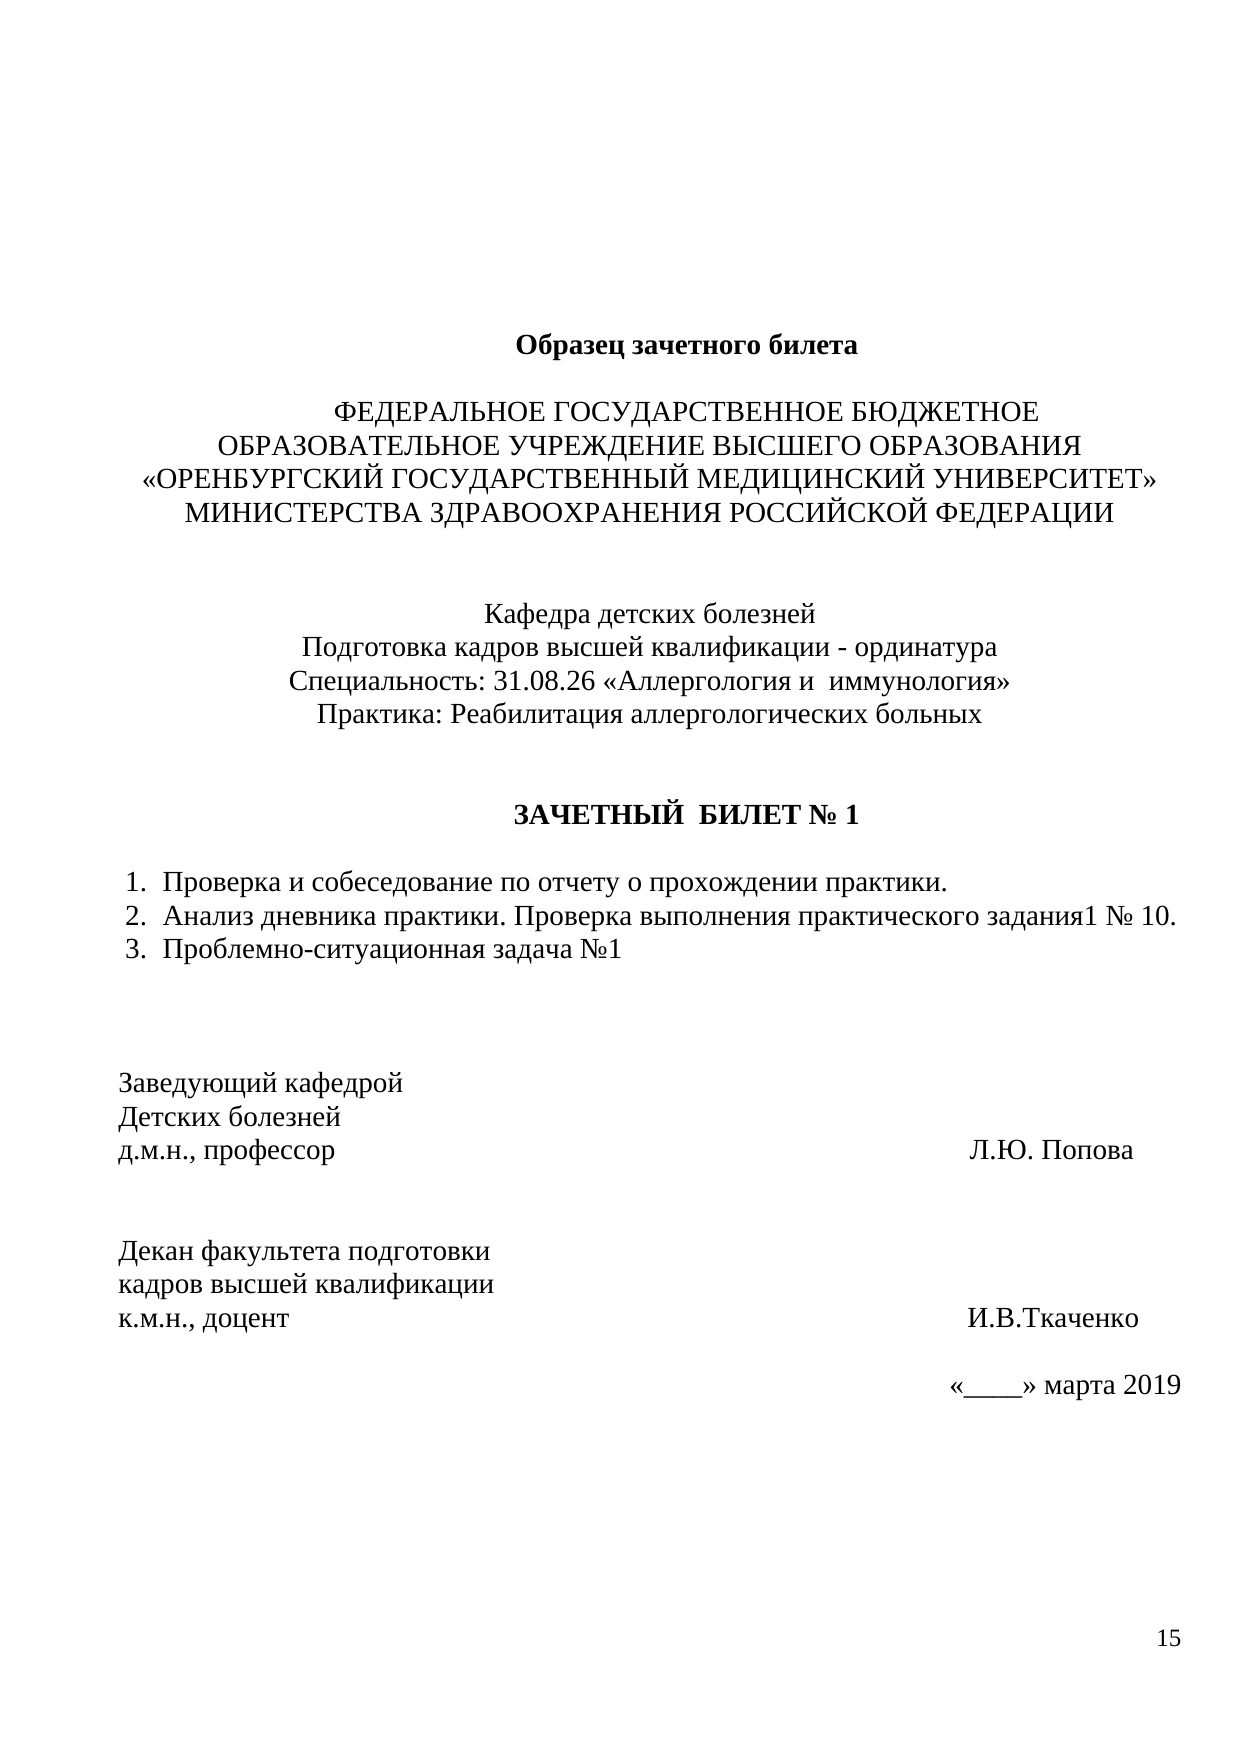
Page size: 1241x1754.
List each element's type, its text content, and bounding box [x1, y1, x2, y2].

text ЗАЧЕТНЫЙ БИЛЕТ № 1 [118, 797, 1181, 831]
text кадров высшей квалификации [118, 1267, 1181, 1300]
text «____» марта 2019 [118, 1367, 1181, 1401]
text Заведующий кафедрой [118, 1065, 1181, 1099]
text Специальность: 31.08.26 «Аллергология и иммунология» [617, 663, 1181, 696]
text д.м.н., профессор Л.Ю. Попова [118, 1132, 1181, 1166]
list Анализ дневника практики. Проверка выполнения практического задания1 № 10. [125, 898, 1181, 931]
text Кафедра детских болезней [118, 596, 1181, 629]
text «ОРЕНБУРГСКИЙ ГОСУДАРСТВЕННЫЙ МЕДИЦИНСКИЙ УНИВЕРСИТЕТ» МИНИСТЕРСТВА ЗДРАВООХРАНЕНИЯ РОССИЙСКОЙ ФЕДЕРАЦИИ [118, 462, 1181, 529]
text Специальность: 31.08.26 «Аллергология и иммунология» [118, 663, 493, 696]
text Детских болезней [118, 1099, 1181, 1132]
text ФЕДЕРАЛЬНОЕ ГОСУДАРСТВЕННОЕ БЮДЖЕТНОЕ ОБРАЗОВАТЕЛЬНОЕ УЧРЕЖДЕНИЕ ВЫСШЕГО ОБРАЗОВАНИЯ [118, 394, 1181, 462]
text Подготовка кадров высшей квалификации - ординатура [118, 629, 1181, 663]
text Декан факультета подготовки [118, 1233, 1181, 1267]
text Практика: Реабилитация аллергологических больных [118, 696, 1181, 730]
text к.м.н., доцент И.В.Ткаченко [118, 1300, 1181, 1334]
list Проверка и собеседование по отчету о прохождении практики. [125, 864, 1181, 898]
list Образец зачетного билета [118, 327, 1181, 361]
list Проблемно-ситуационная задача №1 [125, 931, 1181, 965]
